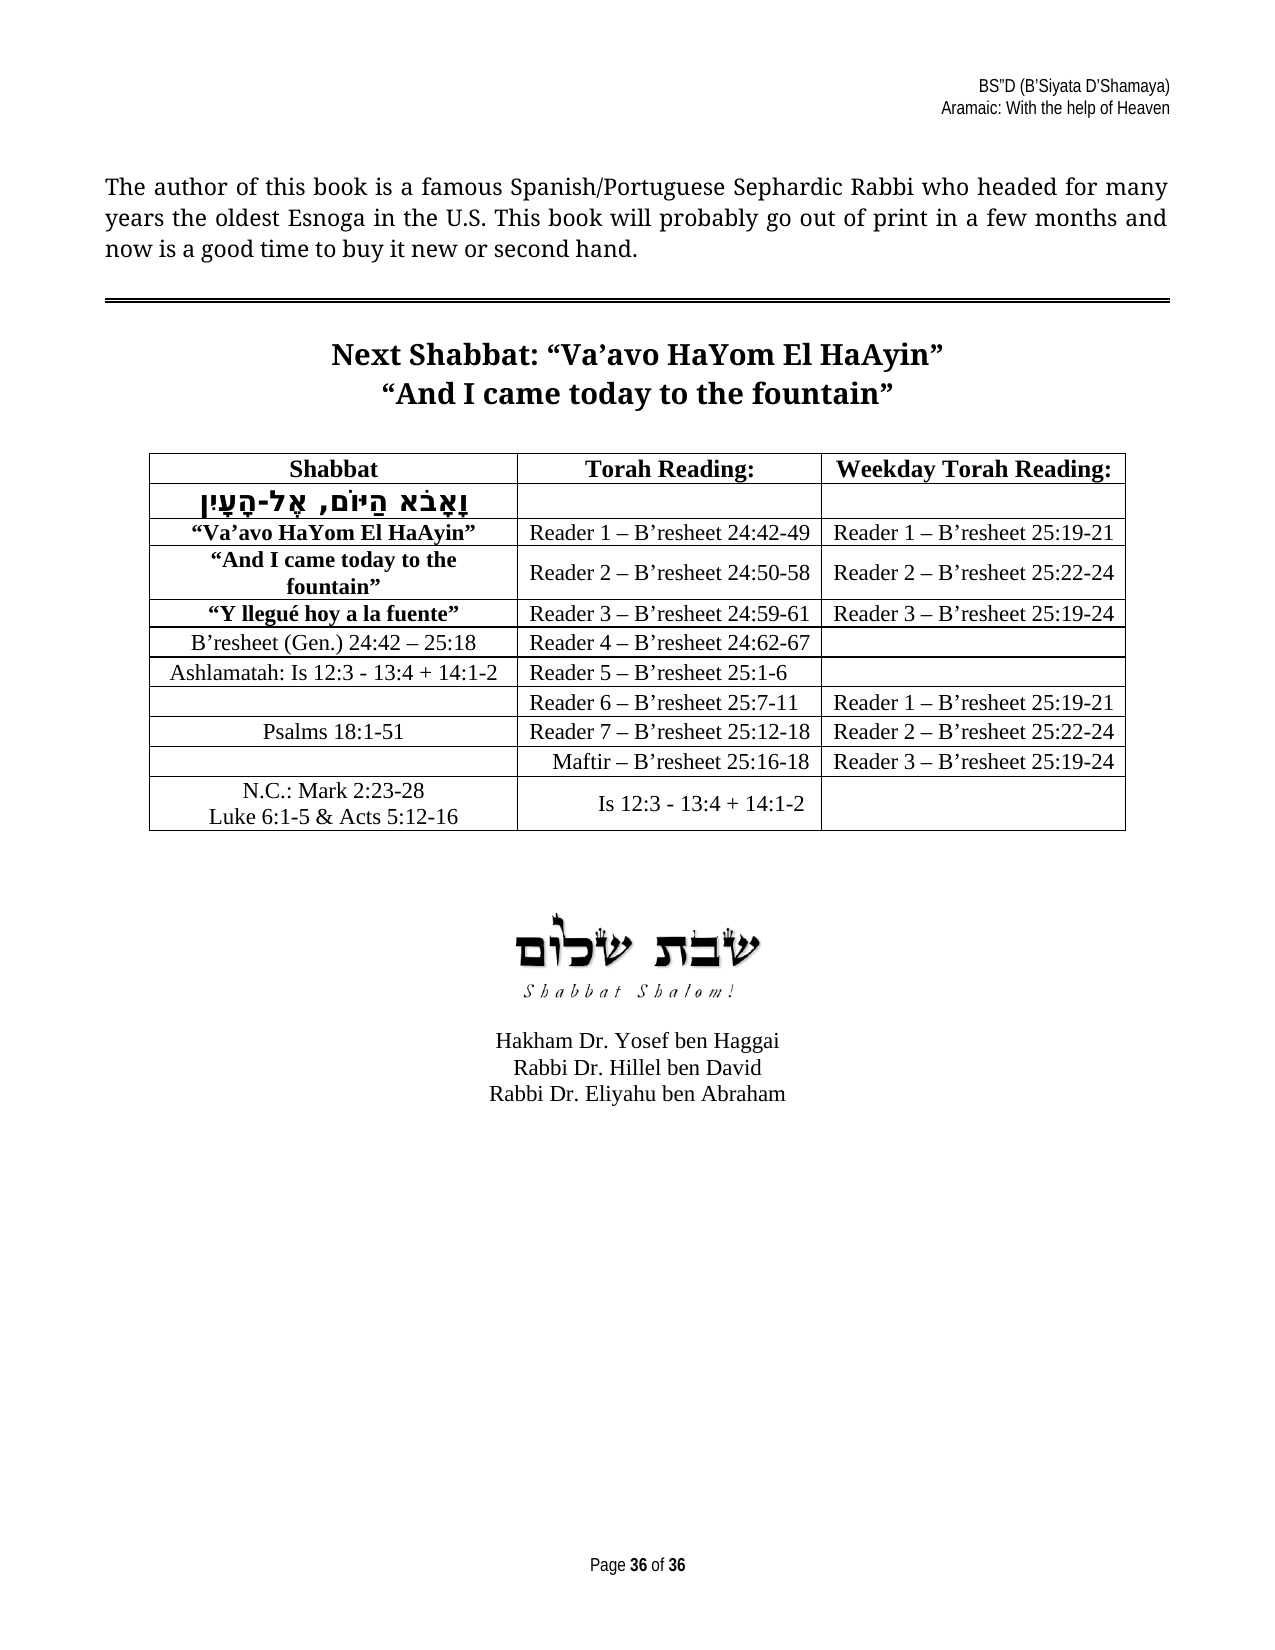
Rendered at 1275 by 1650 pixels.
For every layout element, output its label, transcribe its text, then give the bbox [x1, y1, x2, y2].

table_cell [150, 747, 517, 776]
table_cell Reader 3 – B’resheet 24:59-61 [518, 600, 821, 626]
table_cell [822, 628, 1125, 656]
table_header Torah Reading: [518, 454, 821, 483]
table_cell “Va’avo HaYom El HaAyin” [150, 519, 517, 545]
table_cell Reader 6 – B’resheet 25:7-11 [518, 687, 821, 716]
table_cell “And I came today to the fountain” [150, 546, 517, 599]
table_cell Reader 2 – B’resheet 25:22-24 [822, 546, 1125, 599]
text The author of this book is a famous Spanish/Portuguese Sephardic Rabbi who headed for many years the oldest Esnoga in the U.S. This book will probably go out of print in a few months and now is a good time to buy it new or second hand. [105, 171, 1170, 265]
table_cell וָאָבֹא הַיּוֹם, אֶל-הָעָיִן [150, 484, 517, 518]
table_header Shabbat [150, 454, 517, 483]
table_cell N.C.: Mark 2:23-28 Luke 6:1-5 & Acts 5:12-16 [150, 777, 517, 830]
table_cell Reader 3 – B’resheet 25:19-24 [822, 600, 1125, 626]
table_cell Is 12:3 - 13:4 + 14:1-2 [518, 777, 821, 830]
table_cell [822, 658, 1125, 686]
table_cell Reader 2 – B’resheet 24:50-58 [518, 546, 821, 599]
table_cell Reader 1 – B’resheet 24:42-49 [518, 519, 821, 545]
table_cell Psalms 18:1-51 [150, 717, 517, 746]
table_cell “Y llegué hoy a la fuente” [150, 600, 517, 626]
text Rabbi Dr. Eliyahu ben Abraham [105, 1080, 1170, 1106]
table_cell Reader 7 – B’resheet 25:12-18 [518, 717, 821, 746]
table_cell Reader 4 – B’resheet 24:62-67 [518, 628, 821, 656]
picture [513, 909, 762, 1001]
table_cell Reader 1 – B’resheet 25:19-21 [822, 519, 1125, 545]
text Rabbi Dr. Hillel ben David [105, 1054, 1170, 1080]
table_cell [822, 484, 1125, 518]
table_cell [150, 687, 517, 716]
text Hakham Dr. Yosef ben Haggai [105, 1027, 1170, 1054]
table_cell [822, 777, 1125, 830]
table_header Weekday Torah Reading: [822, 454, 1125, 483]
table_cell Ashlamatah: Is 12:3 - 13:4 + 14:1-2 [150, 658, 517, 686]
table_cell Reader 3 – B’resheet 25:19-24 [822, 747, 1125, 776]
table_cell [518, 484, 821, 518]
table_cell Reader 5 – B’resheet 25:1-6 [518, 658, 821, 686]
table_cell Maftir – B’resheet 25:16-18 [518, 747, 821, 776]
table_cell Reader 1 – B’resheet 25:19-21 [822, 687, 1125, 716]
text “And I came today to the ‎fountain” [105, 374, 1170, 413]
text Next Shabbat: “Va’avo HaYom El HaAyin” [105, 334, 1170, 374]
table_cell B’resheet (Gen.) 24:42 – 25:18 [150, 628, 517, 656]
table_cell Reader 2 – B’resheet 25:22-24 [822, 717, 1125, 746]
